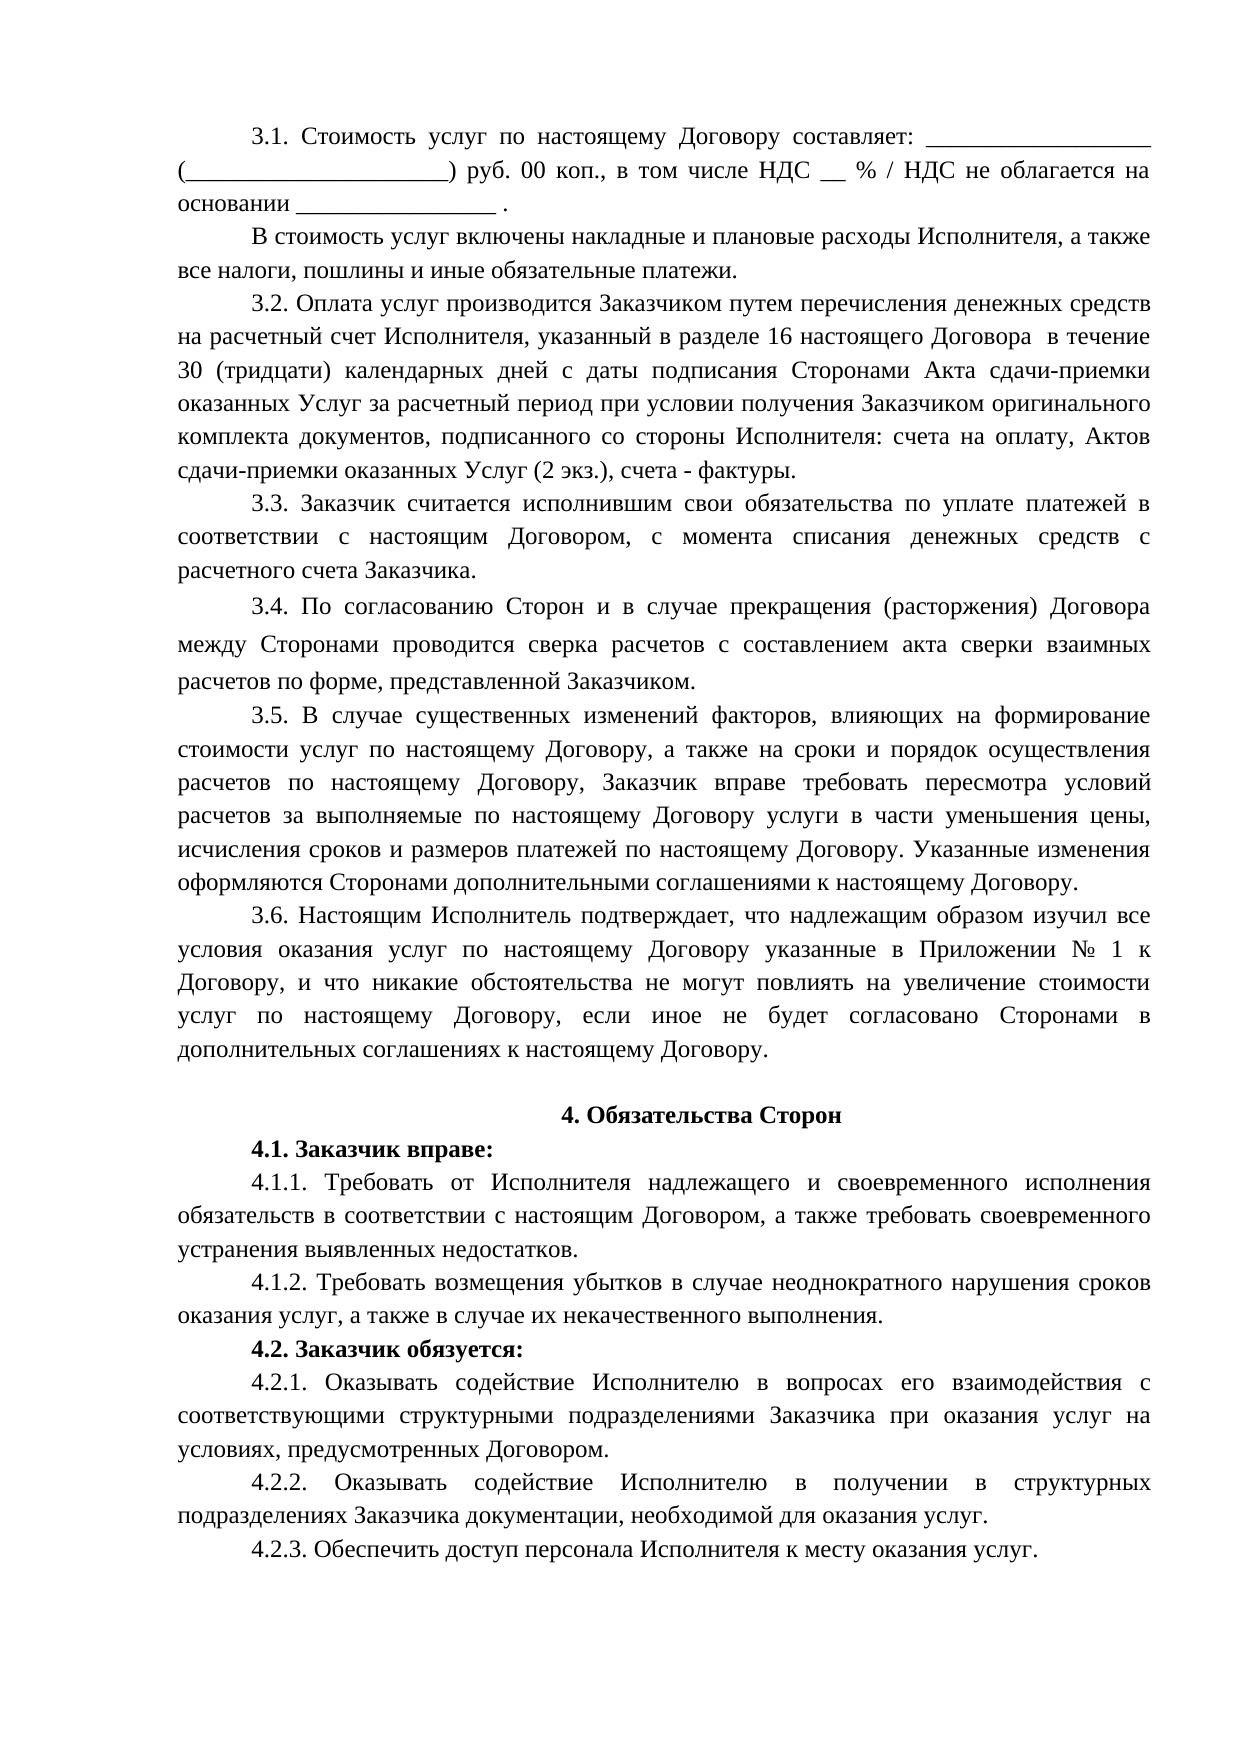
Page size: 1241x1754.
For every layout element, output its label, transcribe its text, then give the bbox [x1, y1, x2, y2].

text 4.2.3. Обеспечить доступ персонала Исполнителя к месту оказания услуг. [177, 1531, 1152, 1564]
subtitle 4. Обязательства Сторон [177, 1097, 1152, 1131]
text 3.5. В случае существенных изменений факторов, влияющих на формирование стоимости услуг по настоящему Договору, а также на сроки и порядок осуществления расчетов по настоящему Договору, Заказчик вправе требовать пересмотра условий расчетов за выполняемые по настоящему Договору услуги в части уменьшения цены, исчисления сроков и размеров платежей по настоящему Договору. Указанные изменения оформляются Сторонами дополнительными соглашениями к настоящему Договору. [177, 697, 1152, 897]
text 3.1. Стоимость услуг по настоящему Договору составляет: __________________ (_____________________) руб. 00 коп., в том числе НДС __ % / НДС не облагается на основании ________________ . [177, 118, 1152, 218]
text 3.4. По согласованию Сторон и в случае прекращения (расторжения) Договора между Сторонами проводится сверка расчетов с составлением акта сверки взаимных расчетов по форме, представленной Заказчиком. [177, 585, 1152, 697]
text 4.1.2. Требовать возмещения убытков в случае неоднократного нарушения сроков оказания услуг, а также в случае их некачественного выполнения. [177, 1264, 1152, 1331]
text 3.3. Заказчик считается исполнившим свои обязательства по уплате платежей в соответствии с настоящим Договором, с момента списания денежных средств с расчетного счета Заказчика. [177, 485, 1152, 585]
text 4.2.2. Оказывать содействие Исполнителю в получении в структурных подразделениях Заказчика документации, необходимой для оказания услуг. [177, 1464, 1152, 1531]
text 3.6. Настоящим Исполнитель подтверждает, что надлежащим образом изучил все условия оказания услуг по настоящему Договору указанные в Приложении № 1 к Договору, и что никакие обстоятельства не могут повлиять на увеличение стоимости услуг по настоящему Договору, если иное не будет согласовано Сторонами в дополнительных соглашениях к настоящему Договору. [177, 897, 1152, 1064]
text 4.1. Заказчик вправе: [177, 1131, 1152, 1164]
text 4.2.1. Оказывать содействие Исполнителю в вопросах его взаимодействия с соответствующими структурными подразделениями Заказчика при оказания услуг на условиях, предусмотренных Договором. [177, 1364, 1152, 1464]
text 3.2. Оплата услуг производится Заказчиком путем перечисления денежных средств на расчетный счет Исполнителя, указанный в разделе 16 настоящего Договора в течение 30 (тридцати) календарных дней с даты подписания Сторонами Акта сдачи-приемки оказанных Услуг за расчетный период при условии получения Заказчиком оригинального комплекта документов, подписанного со стороны Исполнителя: счета на оплату, Актов сдачи-приемки оказанных Услуг (2 экз.), счета - фактуры. [177, 285, 1152, 485]
text 4.2. Заказчик обязуется: [177, 1331, 1152, 1364]
text 4.1.1. Требовать от Исполнителя надлежащего и своевременного исполнения обязательств в соответствии с настоящим Договором, а также требовать своевременного устранения выявленных недостатков. [177, 1164, 1152, 1264]
text В стоимость услуг включены накладные и плановые расходы Исполнителя, а также все налоги, пошлины и иные обязательные платежи. [177, 218, 1152, 285]
